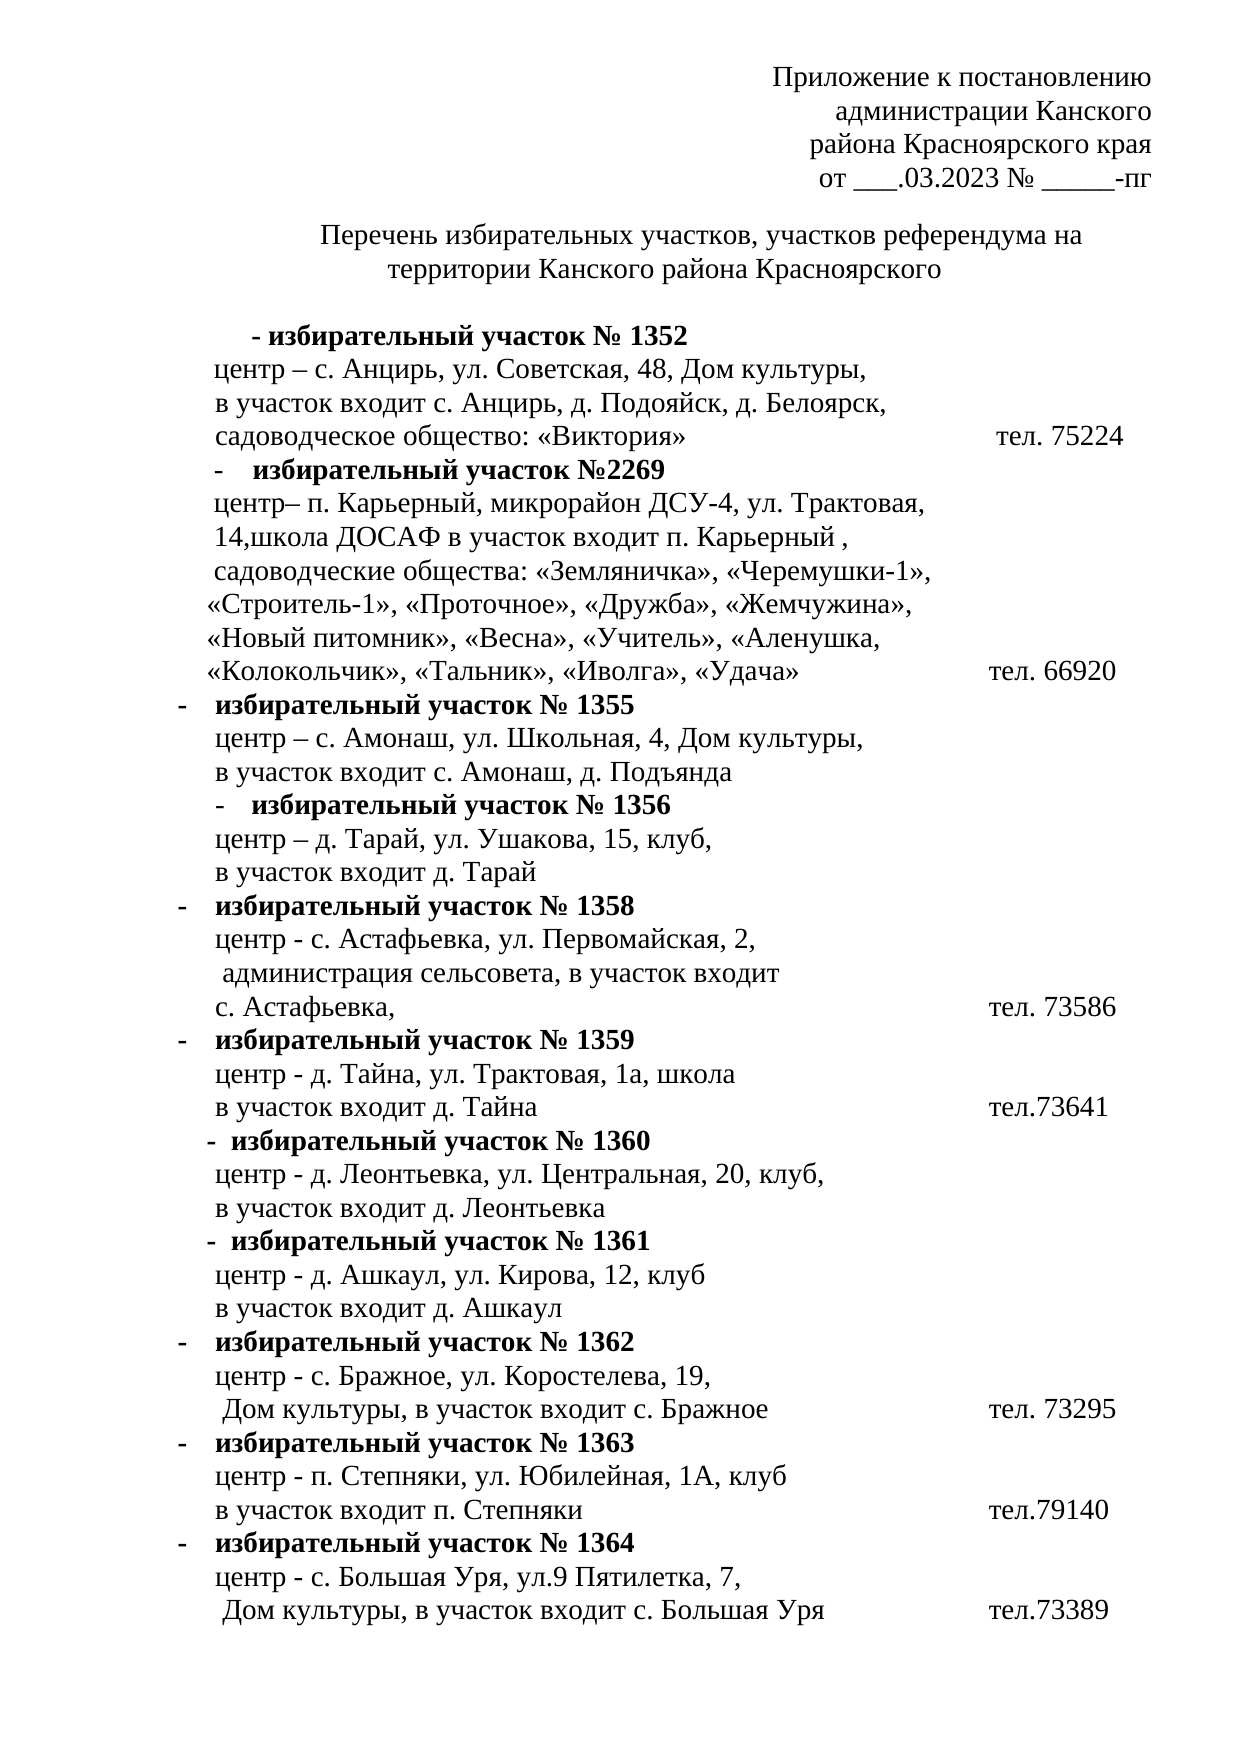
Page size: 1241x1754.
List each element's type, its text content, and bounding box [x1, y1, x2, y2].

text в участок входит д. Тарай [215, 854, 1152, 888]
list избирательный участок № 1355 [177, 687, 1152, 720]
list избирательный участок № 1364 [177, 1525, 1152, 1559]
text Перечень избирательных участков, участков референдума на территории Канского района Красноярского [177, 217, 1152, 284]
list избирательный участок № 1358 [177, 888, 1152, 922]
text от ___.03.2023 № _____-пг [103, 160, 1152, 193]
list избирательный участок № 1362 [177, 1324, 1152, 1358]
text центр - с. Астафьевка, ул. Первомайская, 2, [215, 922, 1152, 955]
text района Красноярского края [103, 126, 1152, 160]
text 14,школа ДОСАФ в участок входит п. Карьерный , [177, 519, 1152, 553]
text в участок входит п. Степняки тел.79140 [215, 1492, 1152, 1525]
text с. Астафьевка, тел. 73586 [215, 989, 1152, 1022]
text в участок входит д. Тайна тел.73641 [215, 1089, 1152, 1123]
text - избирательный участок № 1360 [177, 1123, 1152, 1156]
text администрации Канского [103, 93, 1152, 126]
text в участок входит д. Ашкаул [215, 1291, 1152, 1324]
text центр - с. Бражное, ул. Коростелева, 19, [215, 1358, 1152, 1391]
text садоводческие общества: «Земляничка», «Черемушки-1», [177, 553, 1152, 586]
text в участок входит с. Анцирь, д. Подояйск, д. Белоярск, [215, 385, 1152, 418]
text Приложение к постановлению [103, 59, 1152, 93]
text администрация сельсовета, в участок входит [215, 955, 1152, 989]
text - избирательный участок №2269 [177, 452, 1152, 486]
text центр– п. Карьерный, микрорайон ДСУ-4, ул. Трактовая, [177, 486, 1152, 519]
text в участок входит с. Амонаш, д. Подъянда - избирательный участок № 1356 [215, 754, 1152, 821]
list избирательный участок № 1363 [177, 1425, 1152, 1458]
text садоводческое общество: «Виктория» тел. 75224 [215, 418, 1152, 452]
text - избирательный участок № 1352 [177, 318, 1152, 351]
text центр - д. Ашкаул, ул. Кирова, 12, клуб [215, 1257, 1152, 1291]
text «Строитель-1», «Проточное», «Дружба», «Жемчужина», [177, 586, 1152, 620]
text «Новый питомник», «Весна», «Учитель», «Аленушка, [177, 620, 1152, 653]
text Дом культуры, в участок входит с. Бражное тел. 73295 [215, 1391, 1152, 1425]
text центр – д. Тарай, ул. Ушакова, 15, клуб, [215, 821, 1152, 854]
text центр - д. Тайна, ул. Трактовая, 1а, школа [215, 1056, 1152, 1089]
text центр - д. Леонтьевка, ул. Центральная, 20, клуб, [215, 1156, 1152, 1190]
list избирательный участок № 1359 [177, 1022, 1152, 1056]
text в участок входит д. Леонтьевка [215, 1190, 1152, 1223]
text Дом культуры, в участок входит с. Большая Уря тел.73389 [215, 1592, 1152, 1626]
text центр – с. Амонаш, ул. Школьная, 4, Дом культуры, [215, 720, 1152, 754]
text центр – с. Анцирь, ул. Советская, 48, Дом культуры, [177, 351, 1152, 385]
text центр - п. Степняки, ул. Юбилейная, 1А, клуб [215, 1458, 1152, 1492]
text «Колокольчик», «Тальник», «Иволга», «Удача» тел. 66920 [177, 653, 1152, 687]
text центр - с. Большая Уря, ул.9 Пятилетка, 7, [215, 1559, 1152, 1592]
text - избирательный участок № 1361 [177, 1223, 1152, 1257]
